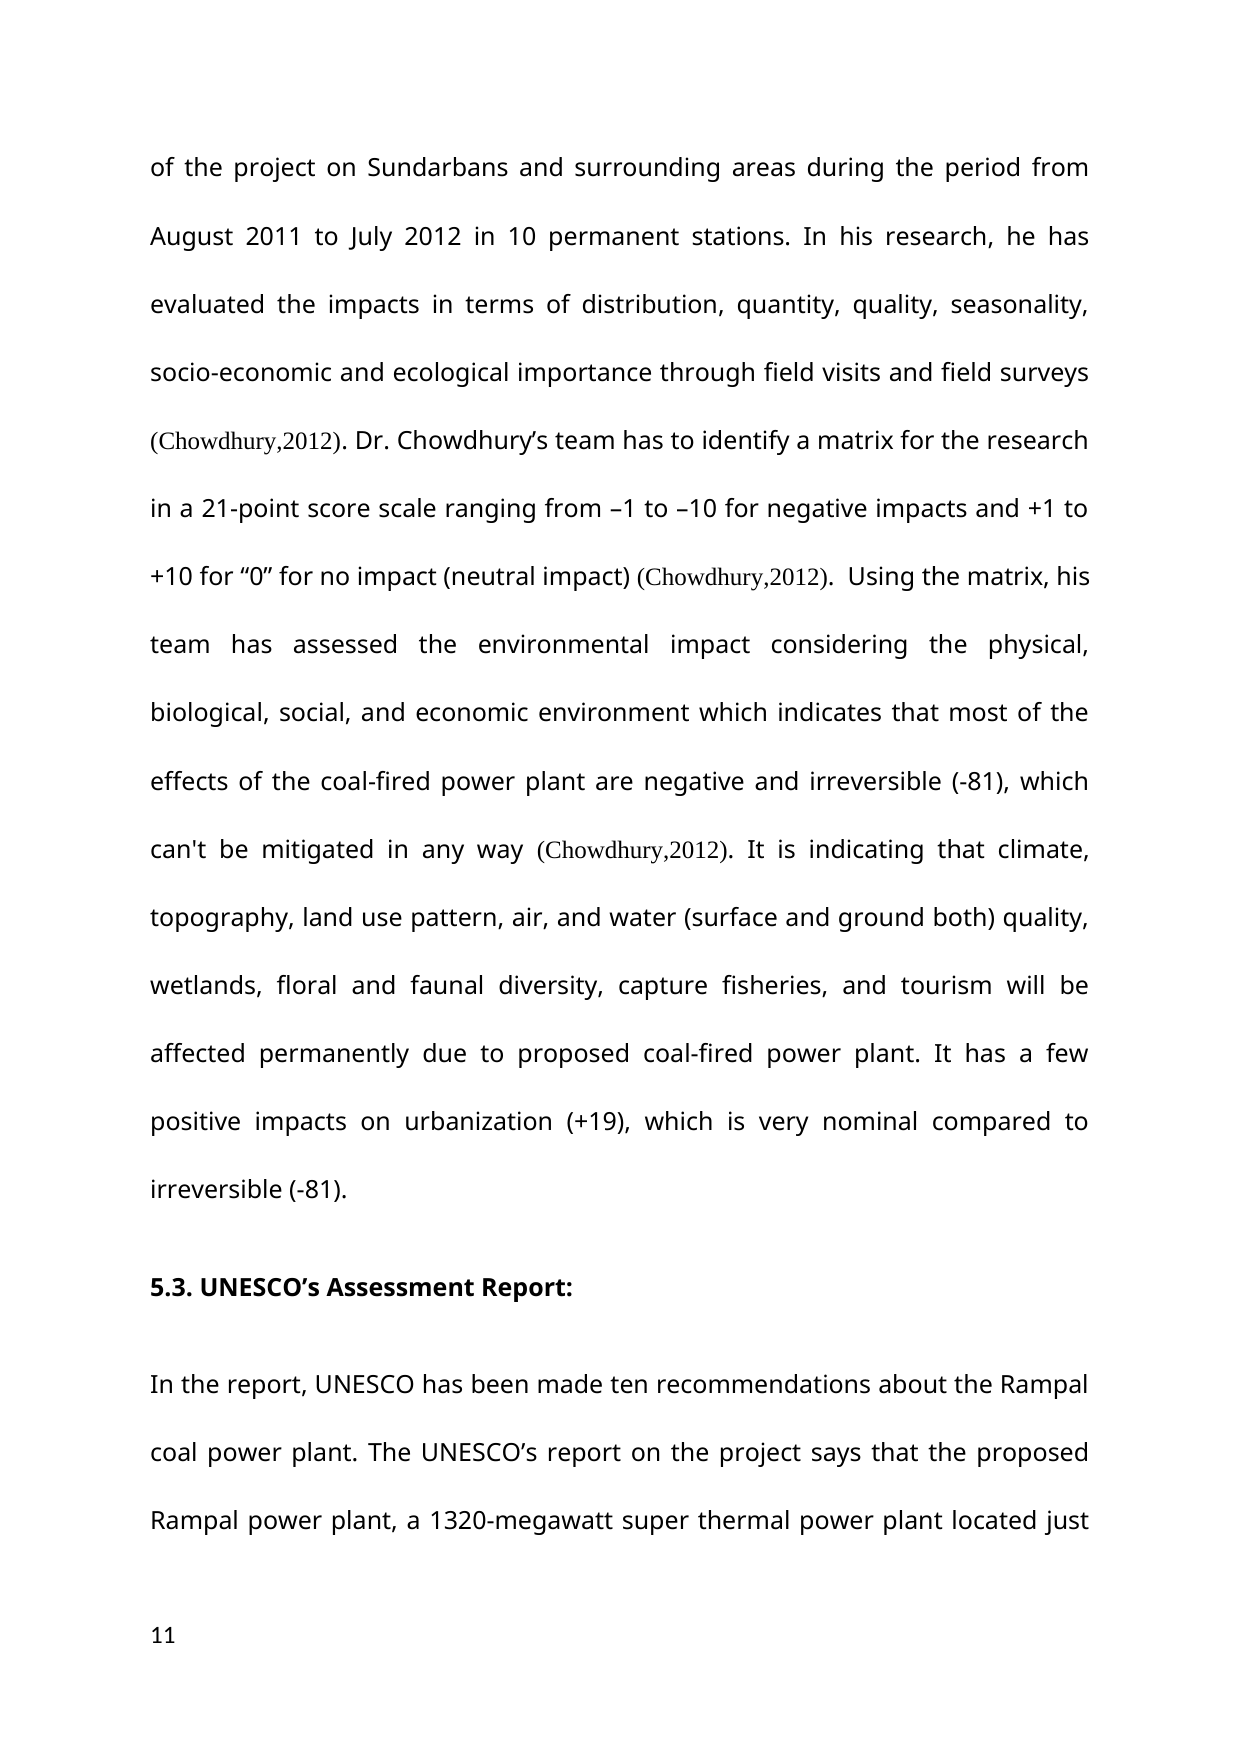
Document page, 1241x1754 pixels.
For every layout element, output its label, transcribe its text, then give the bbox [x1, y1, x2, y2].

text 5.3. UNESCO’s Assessment Report: [150, 1269, 1090, 1303]
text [150, 150, 1090, 1206]
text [150, 1366, 1090, 1537]
